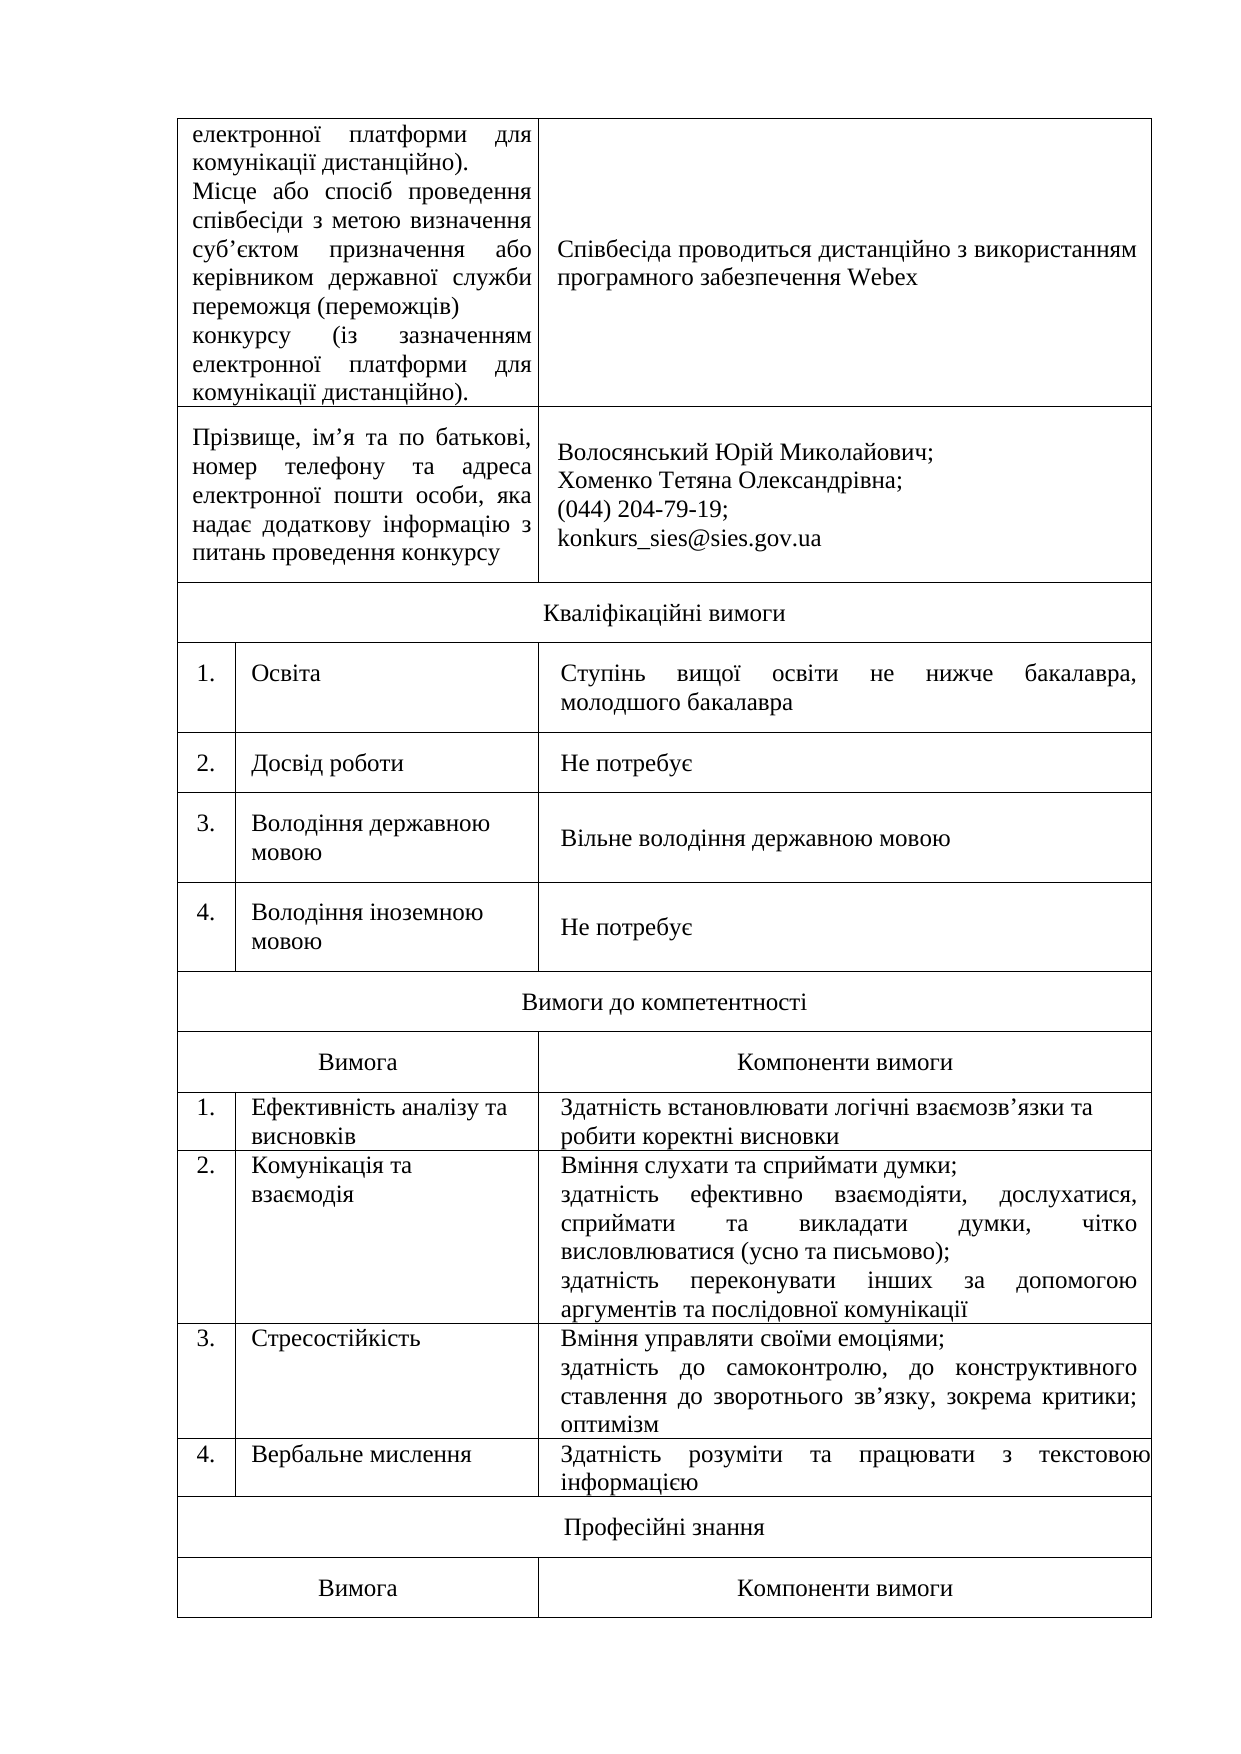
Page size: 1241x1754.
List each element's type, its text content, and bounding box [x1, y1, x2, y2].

table_cell 3. [178, 793, 235, 881]
table_cell Кваліфікаційні вимоги [178, 583, 1151, 642]
table_cell 3. [178, 1324, 235, 1438]
table_cell Волосянський Юрій Миколайович; Хоменко Тетяна Олександрівна; (044) 204-79-19; konkurs_sies@sies.gov.ua [539, 407, 1151, 582]
table_cell Вимоги до компетентності [178, 972, 1151, 1031]
table_cell Вільне володіння державною мовою [539, 793, 1151, 881]
table_cell 4. [178, 1439, 235, 1496]
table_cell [178, 119, 538, 406]
table_cell 1. [178, 1093, 235, 1150]
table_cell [539, 119, 1151, 406]
table_cell Здатність розуміти та працювати з текстовою інформацією [539, 1439, 1151, 1496]
table_cell Освіта [236, 643, 538, 732]
table_cell Досвід роботи [236, 733, 538, 792]
table_cell Володіння державною мовою [236, 793, 538, 881]
table_cell Вміння слухати та сприймати думки; здатність ефективно взаємодіяти, дослухатися, сприймати та викладати думки, чітко висловлюватися (усно та письмово); здатність переконувати інших за допомогою аргументів та послідовної комунікації [539, 1151, 1151, 1323]
table_cell Не потребує [539, 733, 1151, 792]
table_cell Стресостійкість [236, 1324, 538, 1438]
table_cell Вміння управляти своїми емоціями; здатність до самоконтролю, до конструктивного ставлення до зворотнього зв’язку, зокрема критики; оптимізм [539, 1324, 1151, 1438]
table_cell 2. [178, 1151, 235, 1323]
table_cell 1. [178, 643, 235, 732]
table_cell Володіння іноземною мовою [236, 883, 538, 971]
table_cell Здатність встановлювати логічні взаємозв’язки та робити коректні висновки [539, 1093, 1151, 1150]
table_cell Прізвище, ім’я та по батькові, номер телефону та адреса електронної пошти особи, яка надає додаткову інформацію з питань проведення конкурсу [178, 407, 538, 582]
table_cell Вимога [178, 1032, 538, 1092]
table_cell Ступінь вищої освіти не нижче бакалавра, молодшого бакалавра [539, 643, 1151, 732]
table_cell Комунікація та взаємодія [236, 1151, 538, 1323]
table_cell Ефективність аналізу та висновків [236, 1093, 538, 1150]
table_cell 4. [178, 883, 235, 971]
table_cell Не потребує [539, 883, 1151, 971]
table_cell Професійні знання [178, 1497, 1151, 1557]
table_cell Компоненти вимоги [539, 1558, 1151, 1617]
table_cell Вербальне мислення [236, 1439, 538, 1496]
table_cell Вимога [178, 1558, 538, 1617]
table_cell Компоненти вимоги [539, 1032, 1151, 1092]
table_cell 2. [178, 733, 235, 792]
